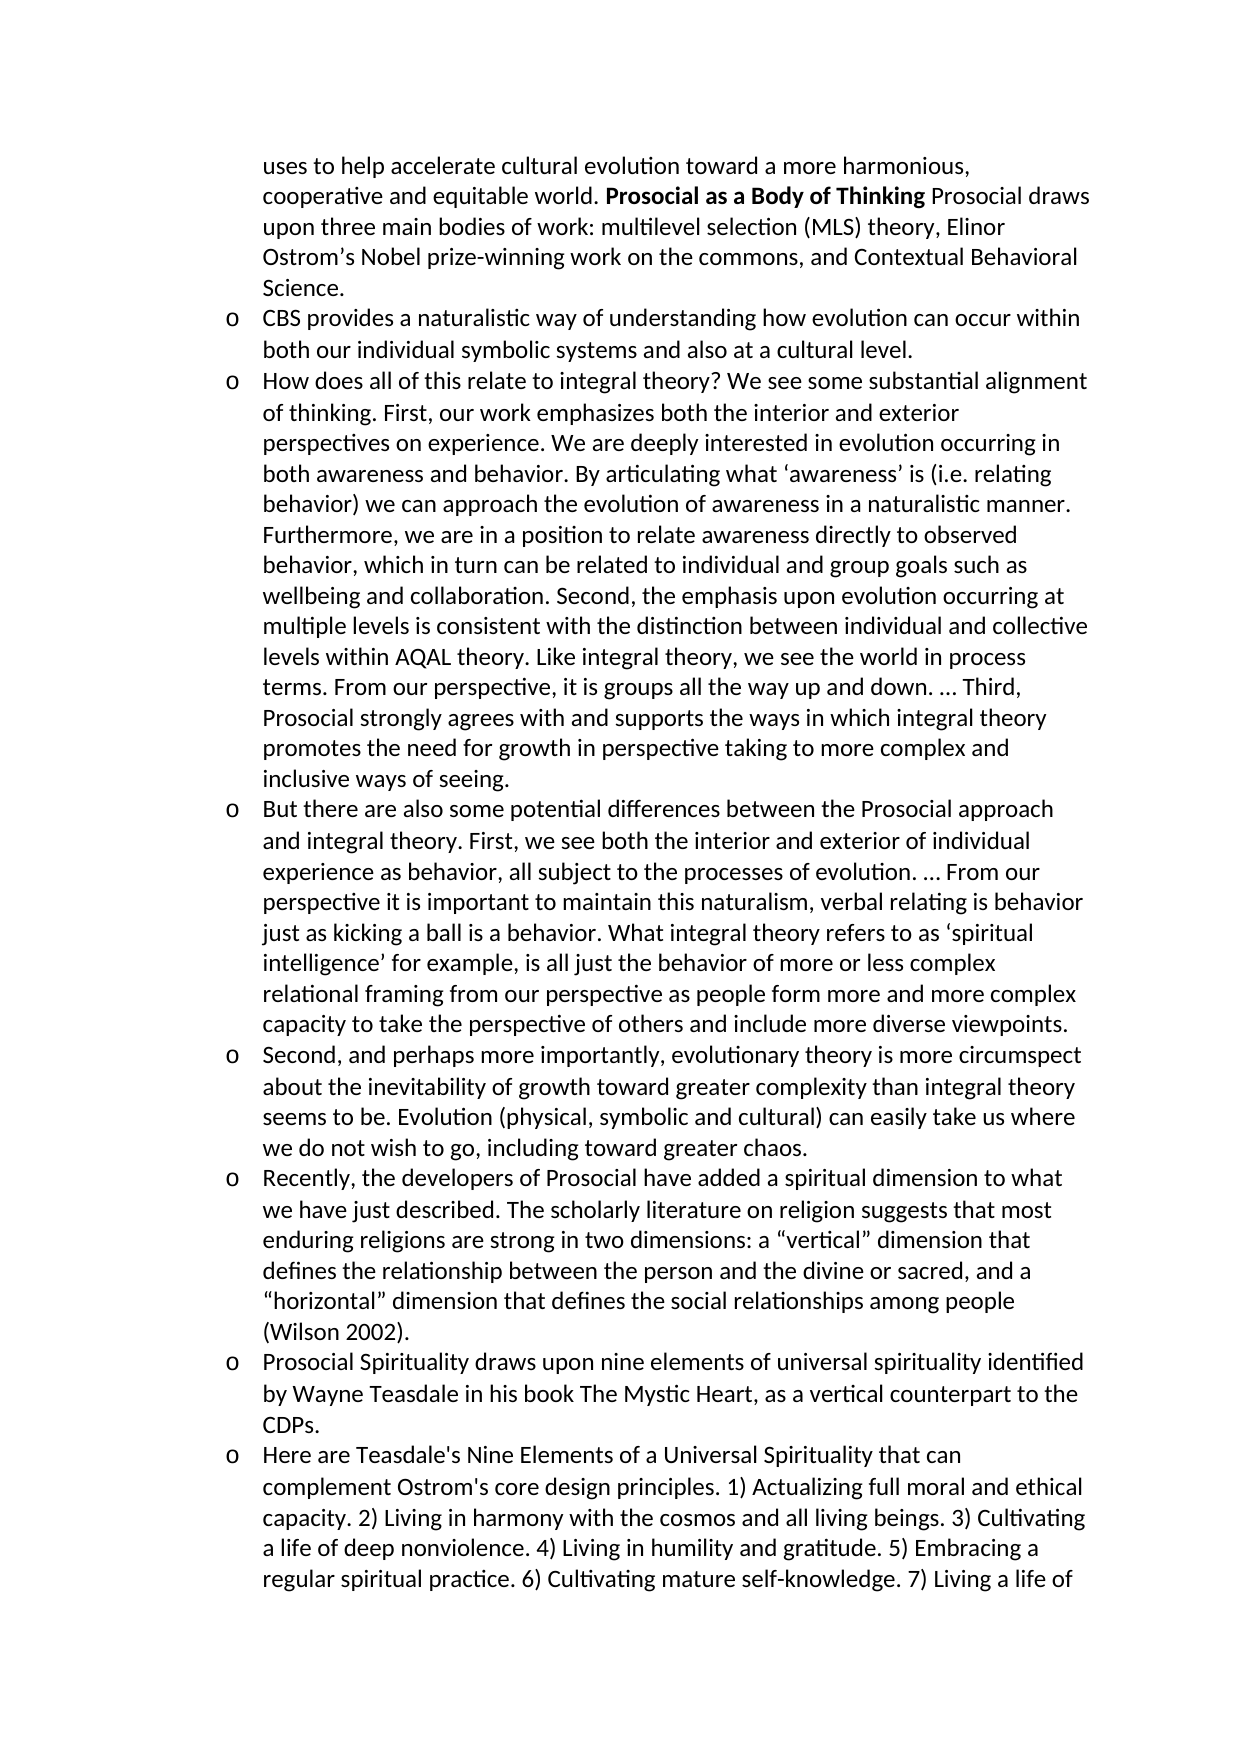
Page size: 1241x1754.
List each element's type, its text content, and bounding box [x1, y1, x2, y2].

list How does all of this relate to integral theory? We see some substantial alignment of thinking. First, our work emphasizes both the interior and exterior perspectives on experience. We are deeply interested in evolution occurring in both awareness and behavior. By articulating what ‘awareness’ is (i.e. relating behavior) we can approach the evolution of awareness in a naturalistic manner. Furthermore, we are in a position to relate awareness directly to observed behavior, which in turn can be related to individual and group goals such as wellbeing and collaboration. Second, the emphasis upon evolution occurring at multiple levels is consistent with the distinction between individual and collective levels within AQAL theory. Like integral theory, we see the world in process terms. From our perspective, it is groups all the way up and down. … Third, Prosocial strongly agrees with and supports the ways in which integral theory promotes the need for growth in perspective taking to more complex and inclusive ways of seeing. [225, 365, 1090, 793]
list Recently, the developers of Prosocial have added a spiritual dimension to what we have just described. The scholarly literature on religion suggests that most enduring religions are strong in two dimensions: a “vertical” dimension that defines the relationship between the person and the divine or sacred, and a “horizontal” dimension that defines the social relationships among people (Wilson 2002). [225, 1162, 1090, 1347]
list CBS provides a naturalistic way of understanding how evolution can occur within both our individual symbolic systems and also at a cultural level. [225, 303, 1090, 365]
list Second, and perhaps more importantly, evolutionary theory is more circumspect about the inevitability of growth toward greater complexity than integral theory seems to be. Evolution (physical, symbolic and cultural) can easily take us where we do not wish to go, including toward greater chaos. [225, 1039, 1090, 1162]
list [225, 1439, 1090, 1593]
list But there are also some potential differences between the Prosocial approach and integral theory. First, we see both the interior and exterior of individual experience as behavior, all subject to the processes of evolution. … From our perspective it is important to maintain this naturalism, verbal relating is behavior just as kicking a ball is a behavior. What integral theory refers to as ‘spiritual intelligence’ for example, is all just the behavior of more or less complex relational framing from our perspective as people form more and more complex capacity to take the perspective of others and include more diverse viewpoints. [225, 793, 1090, 1039]
list Prosocial Spirituality draws upon nine elements of universal spirituality identified by Wayne Teasdale in his book The Mystic Heart, as a vertical counterpart to the CDPs. [225, 1347, 1090, 1439]
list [225, 150, 1090, 303]
